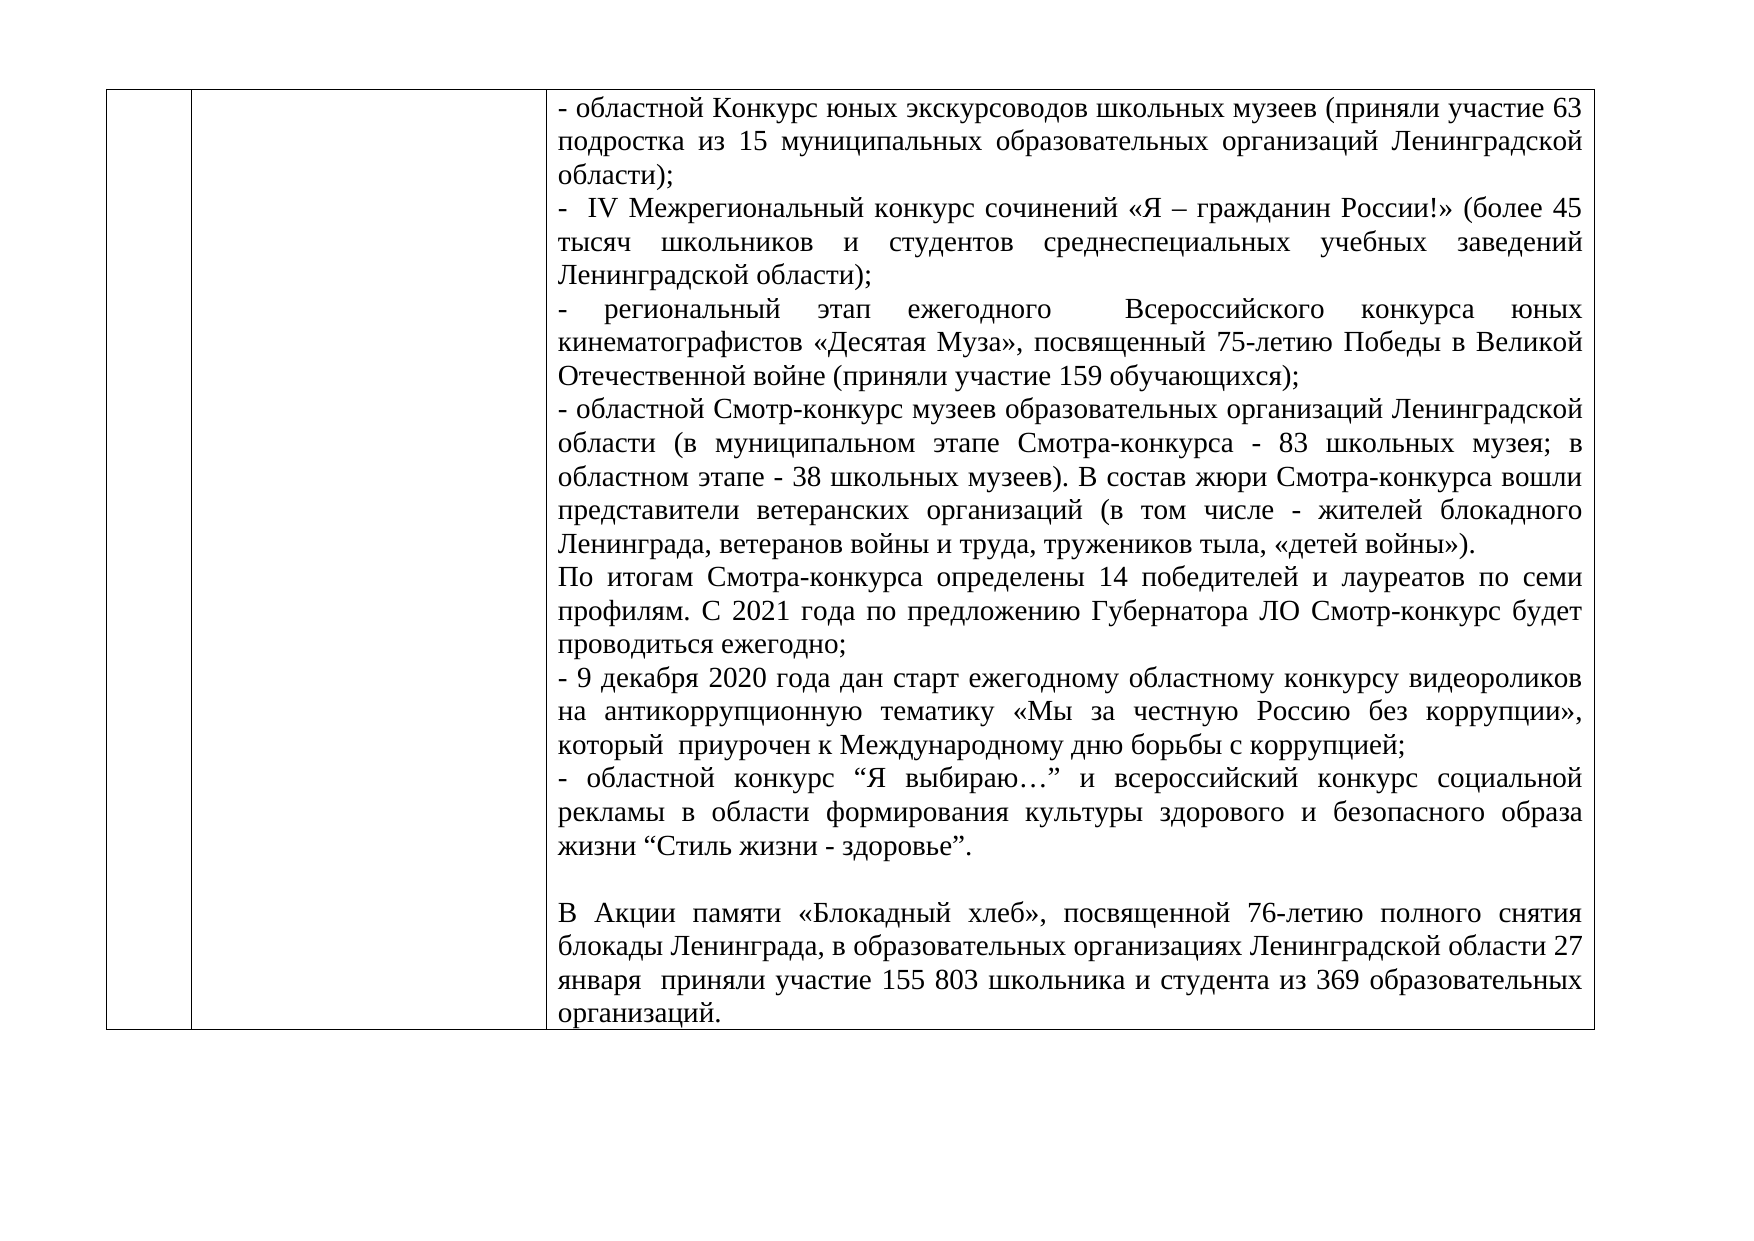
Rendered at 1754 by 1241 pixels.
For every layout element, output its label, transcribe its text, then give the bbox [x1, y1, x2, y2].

table_cell 4 [107, 90, 191, 1029]
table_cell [192, 90, 546, 1029]
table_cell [547, 90, 1594, 1029]
